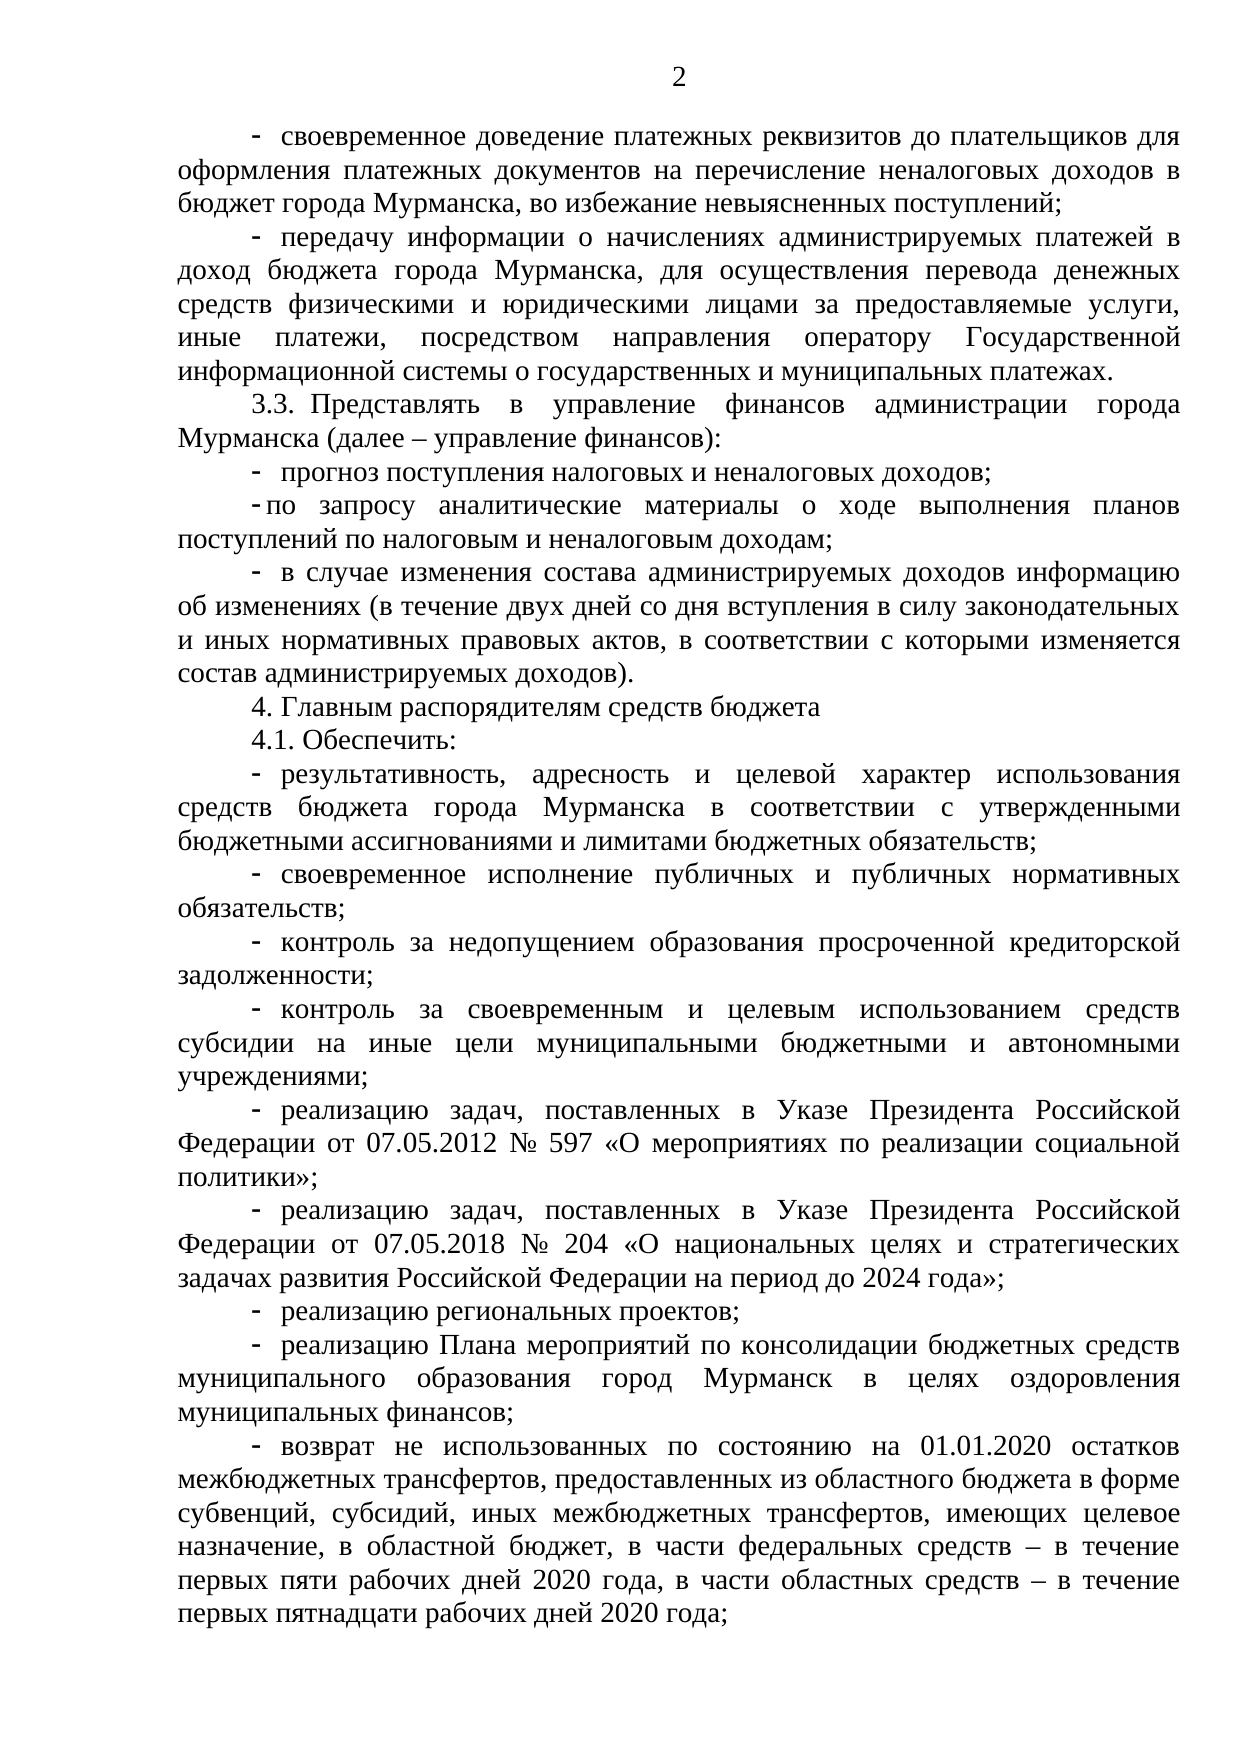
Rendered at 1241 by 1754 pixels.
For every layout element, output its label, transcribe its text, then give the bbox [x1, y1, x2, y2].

list контроль за своевременным и целевым использованием средств субсидии на иные цели муниципальными бюджетными и автономными учреждениями; [177, 991, 1181, 1092]
list Главным распорядителям средств бюджета [177, 689, 1181, 722]
list реализацию задач, поставленных в Указе Президента Российской Федерации от 07.05.2012 № 597 «О мероприятиях по реализации социальной политики»; [177, 1092, 1181, 1192]
list прогноз поступления налоговых и неналоговых доходов; [177, 454, 1181, 487]
list реализацию задач, поставленных в Указе Президента Российской Федерации от 07.05.2018 № 204 «О национальных целях и стратегических задачах развития Российской Федерации на период до 2024 года»; [177, 1192, 1181, 1293]
list результативность, адресность и целевой характер использования средств бюджета города Мурманска в соответствии с утвержденными бюджетными ассигнованиями и лимитами бюджетных обязательств; [177, 756, 1181, 857]
list своевременное доведение платежных реквизитов до плательщиков для оформления платежных документов на перечисление неналоговых доходов в бюджет города Мурманска, во избежание невыясненных поступлений; [177, 118, 1181, 219]
list своевременное исполнение публичных и публичных нормативных обязательств; [177, 857, 1181, 924]
list реализацию региональных проектов; [177, 1293, 1181, 1327]
list в случае изменения состава администрируемых доходов информацию об изменениях (в течение двух дней со дня вступления в силу законодательных и иных нормативных правовых актов, в соответствии с которыми изменяется состав администрируемых доходов). [177, 554, 1181, 689]
list возврат не использованных по состоянию на 01.01.2020 остатков межбюджетных трансфертов, предоставленных из областного бюджета в форме субвенций, субсидий, иных межбюджетных трансфертов, имеющих целевое назначение, в областной бюджет, в части федеральных средств – в течение первых пяти рабочих дней 2020 года, в части областных средств – в течение первых пятнадцати рабочих дней 2020 года; [177, 1428, 1181, 1629]
text 4.1. Обеспечить: [177, 722, 1181, 756]
list по запросу аналитические материалы о ходе выполнения планов поступлений по налоговым и неналоговым доходам; [177, 487, 1181, 554]
list контроль за недопущением образования просроченной кредиторской задолженности; [177, 924, 1181, 991]
list передачу информации о начислениях администрируемых платежей в доход бюджета города Мурманска, для осуществления перевода денежных средств физическими и юридическими лицами за предоставляемые услуги, иные платежи, посредством направления оператору Государственной информационной системы о государственных и муниципальных платежах. [177, 219, 1181, 387]
list реализацию Плана мероприятий по консолидации бюджетных средств муниципального образования город Мурманск в целях оздоровления муниципальных финансов; [177, 1327, 1181, 1428]
text 3.3. Представлять в управление финансов администрации города Мурманска (далее – управление финансов): [177, 387, 1181, 454]
